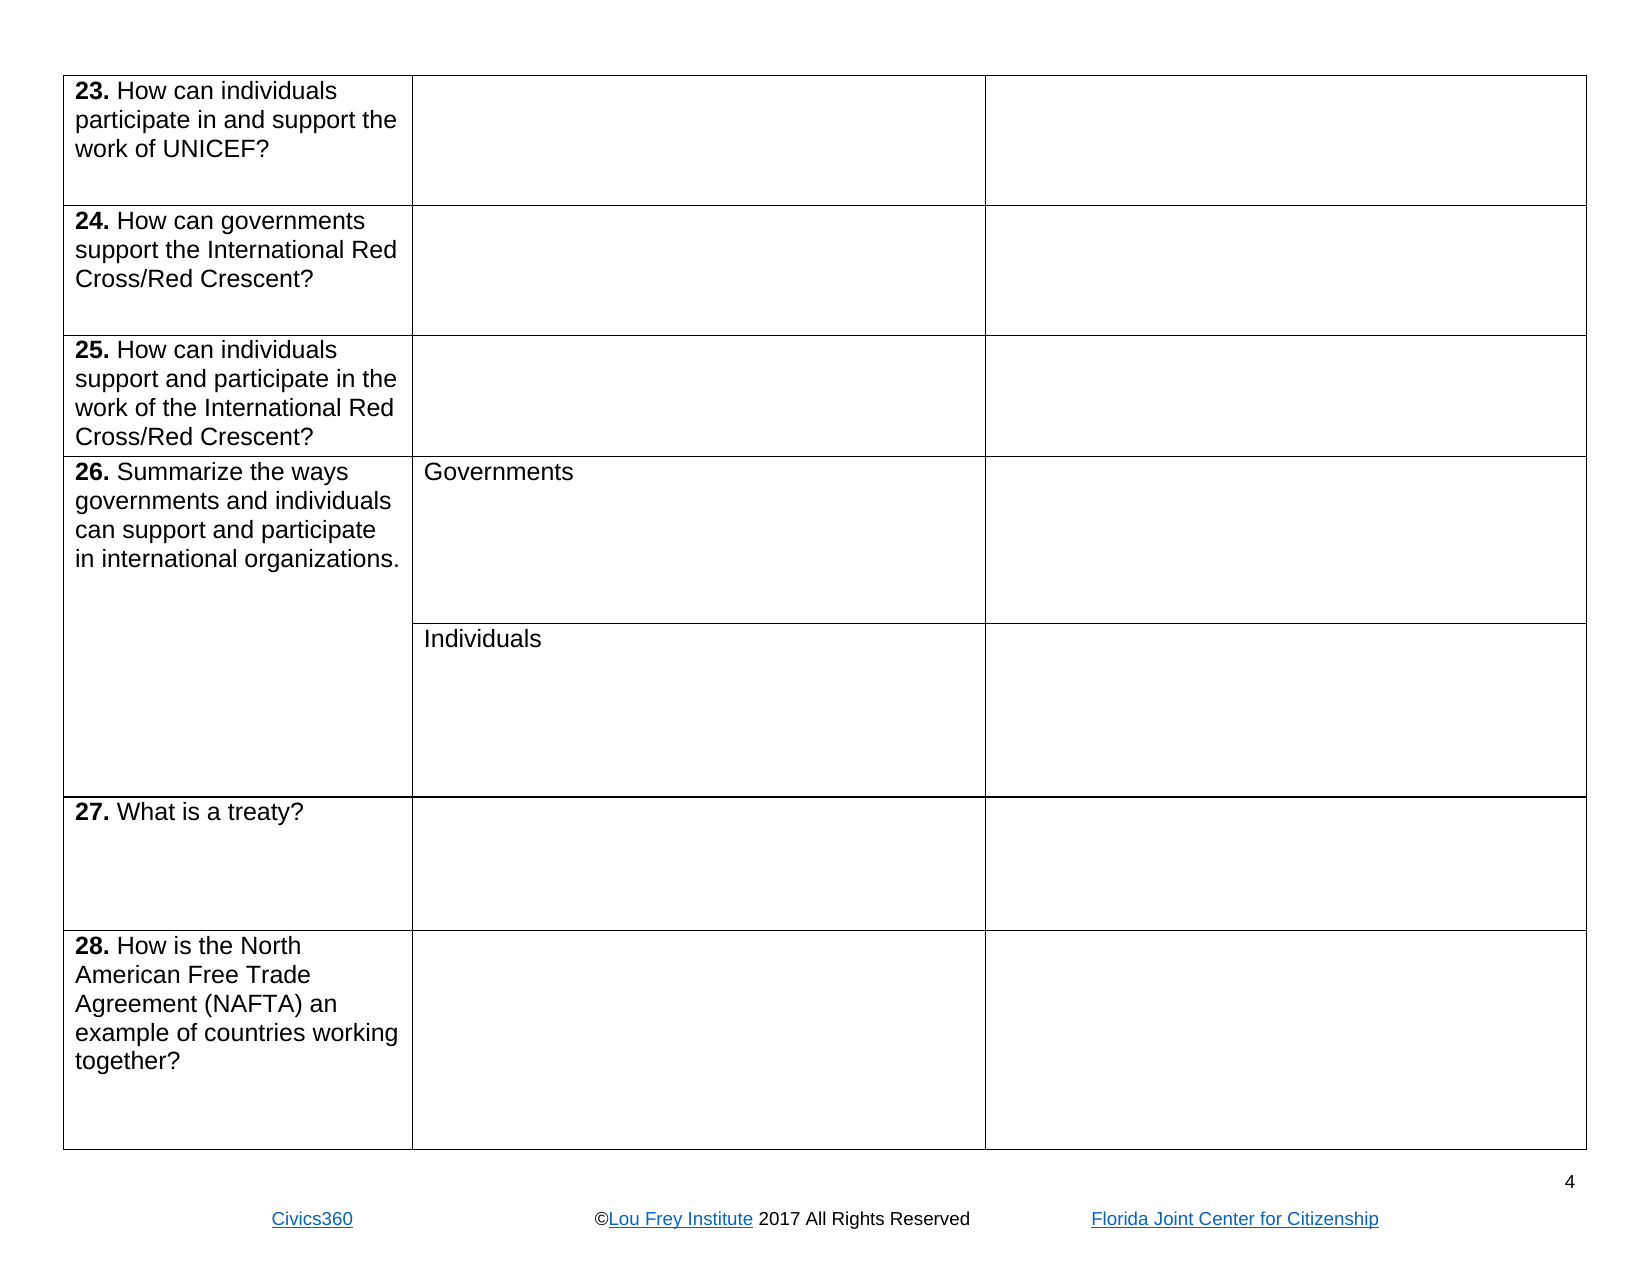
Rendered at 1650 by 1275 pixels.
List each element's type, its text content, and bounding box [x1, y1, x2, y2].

table_cell [986, 76, 1586, 205]
table_cell [986, 798, 1586, 930]
table_cell [986, 336, 1586, 456]
table_cell 28. How is the North American Free Trade Agreement (NAFTA) an example of countries working together? [64, 931, 412, 1149]
table_cell 24. How can governments support the International Red Cross/Red Crescent? [64, 206, 412, 334]
table_cell [413, 76, 985, 205]
table_cell [413, 336, 985, 456]
table_cell [986, 206, 1586, 334]
table_cell 26. Summarize the ways governments and individuals can support and participate in international organizations. [64, 457, 412, 796]
table_cell [986, 931, 1586, 1149]
table_cell Individuals [413, 624, 985, 796]
table_cell [413, 798, 985, 930]
table_cell [986, 457, 1586, 623]
table_cell [413, 931, 985, 1149]
table_cell 25. How can individuals support and participate in the work of the International Red Cross/Red Crescent? [64, 336, 412, 456]
table_cell 27. What is a treaty? [64, 798, 412, 930]
table_cell Governments [413, 457, 985, 623]
table_cell 23. How can individuals participate in and support the work of UNICEF? [64, 76, 412, 205]
table_cell [413, 206, 985, 334]
table_cell [986, 624, 1586, 796]
